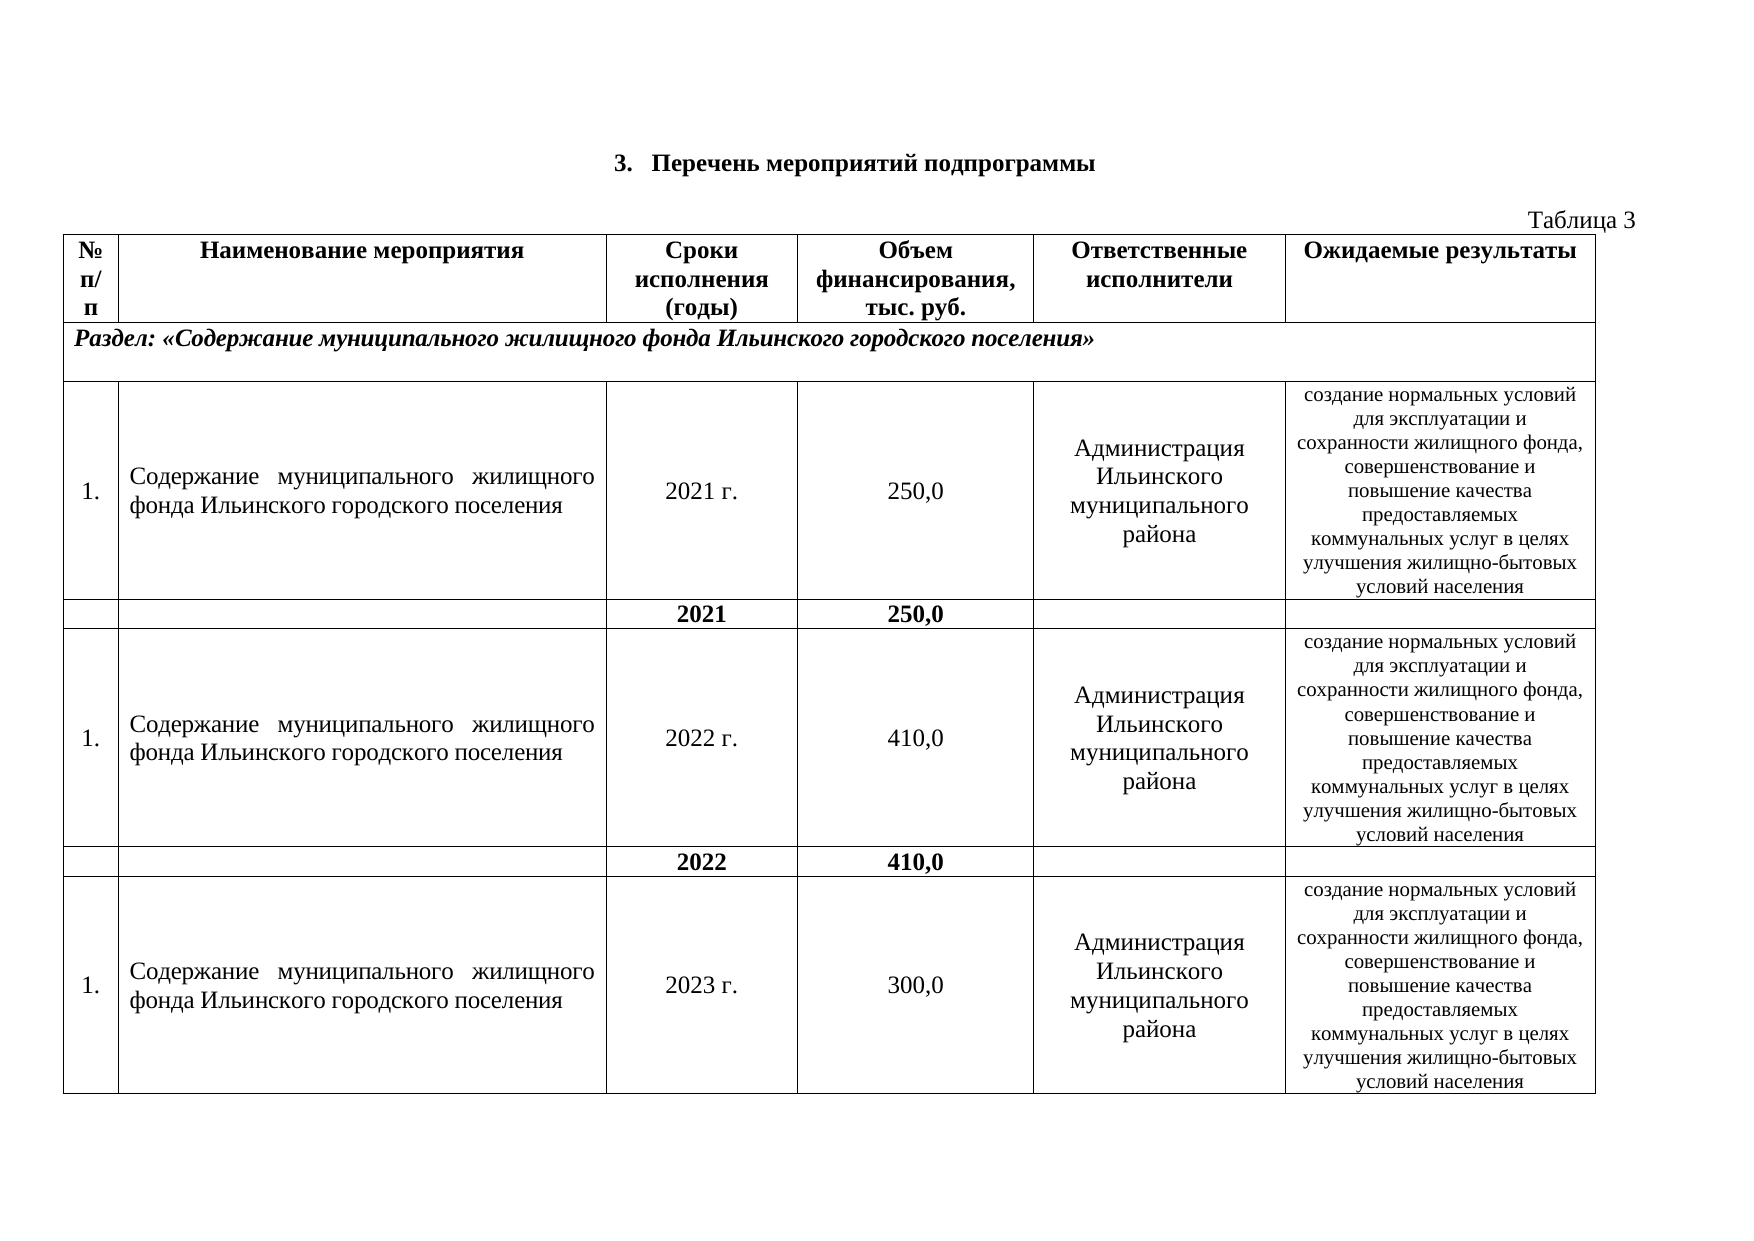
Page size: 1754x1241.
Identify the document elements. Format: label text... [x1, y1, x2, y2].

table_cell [1518, 877, 1595, 1093]
table_cell 250,0 [798, 600, 1033, 628]
list Перечень мероприятий подпрограммы [74, 148, 1636, 176]
table_header Объем финансирования, тыс. руб. [798, 235, 1033, 322]
table_cell [64, 600, 118, 628]
table_cell 2021 [607, 600, 797, 628]
table_cell 1. [64, 629, 118, 846]
table_cell 1. [64, 382, 118, 598]
table_cell 2022 г. [607, 629, 797, 846]
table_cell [119, 877, 606, 1093]
table_cell [1286, 600, 1595, 628]
table_cell 410,0 [798, 847, 1033, 876]
table_cell Содержание муниципального жилищного фонда Ильинского городского поселения [119, 382, 606, 598]
table_cell [64, 847, 118, 876]
table_cell 2023 г. [607, 877, 797, 1093]
table_header Ожидаемые результаты [1286, 235, 1595, 322]
table_cell [1286, 847, 1595, 876]
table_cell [1286, 877, 1362, 1093]
table_cell Раздел: «Содержание муниципального жилищного фонда Ильинского городского поселения» [64, 323, 1595, 381]
table_cell 300,0 [798, 877, 1033, 1093]
table_header № п/п [64, 235, 118, 322]
table_cell [119, 847, 606, 876]
table_header Сроки исполнения (годы) [607, 235, 797, 322]
table_cell [119, 600, 606, 628]
table_cell [1034, 847, 1285, 876]
table_cell 2021 г. [607, 382, 797, 598]
table_cell 2022 [607, 847, 797, 876]
table_header Ответственные исполнители [1034, 235, 1285, 322]
table_cell Администрация Ильинского муниципального района [1034, 382, 1285, 598]
table_cell Содержание муниципального жилищного фонда Ильинского городского поселения [119, 629, 606, 846]
text Таблица 3 [111, 205, 1636, 234]
table_cell 410,0 [798, 629, 1033, 846]
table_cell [1034, 877, 1285, 1093]
table_cell [1034, 600, 1285, 628]
table_header Наименование мероприятия [119, 235, 606, 322]
table_cell 250,0 [798, 382, 1033, 598]
table_cell Администрация Ильинского муниципального района [1034, 629, 1285, 846]
table_cell 1. [64, 877, 118, 1093]
